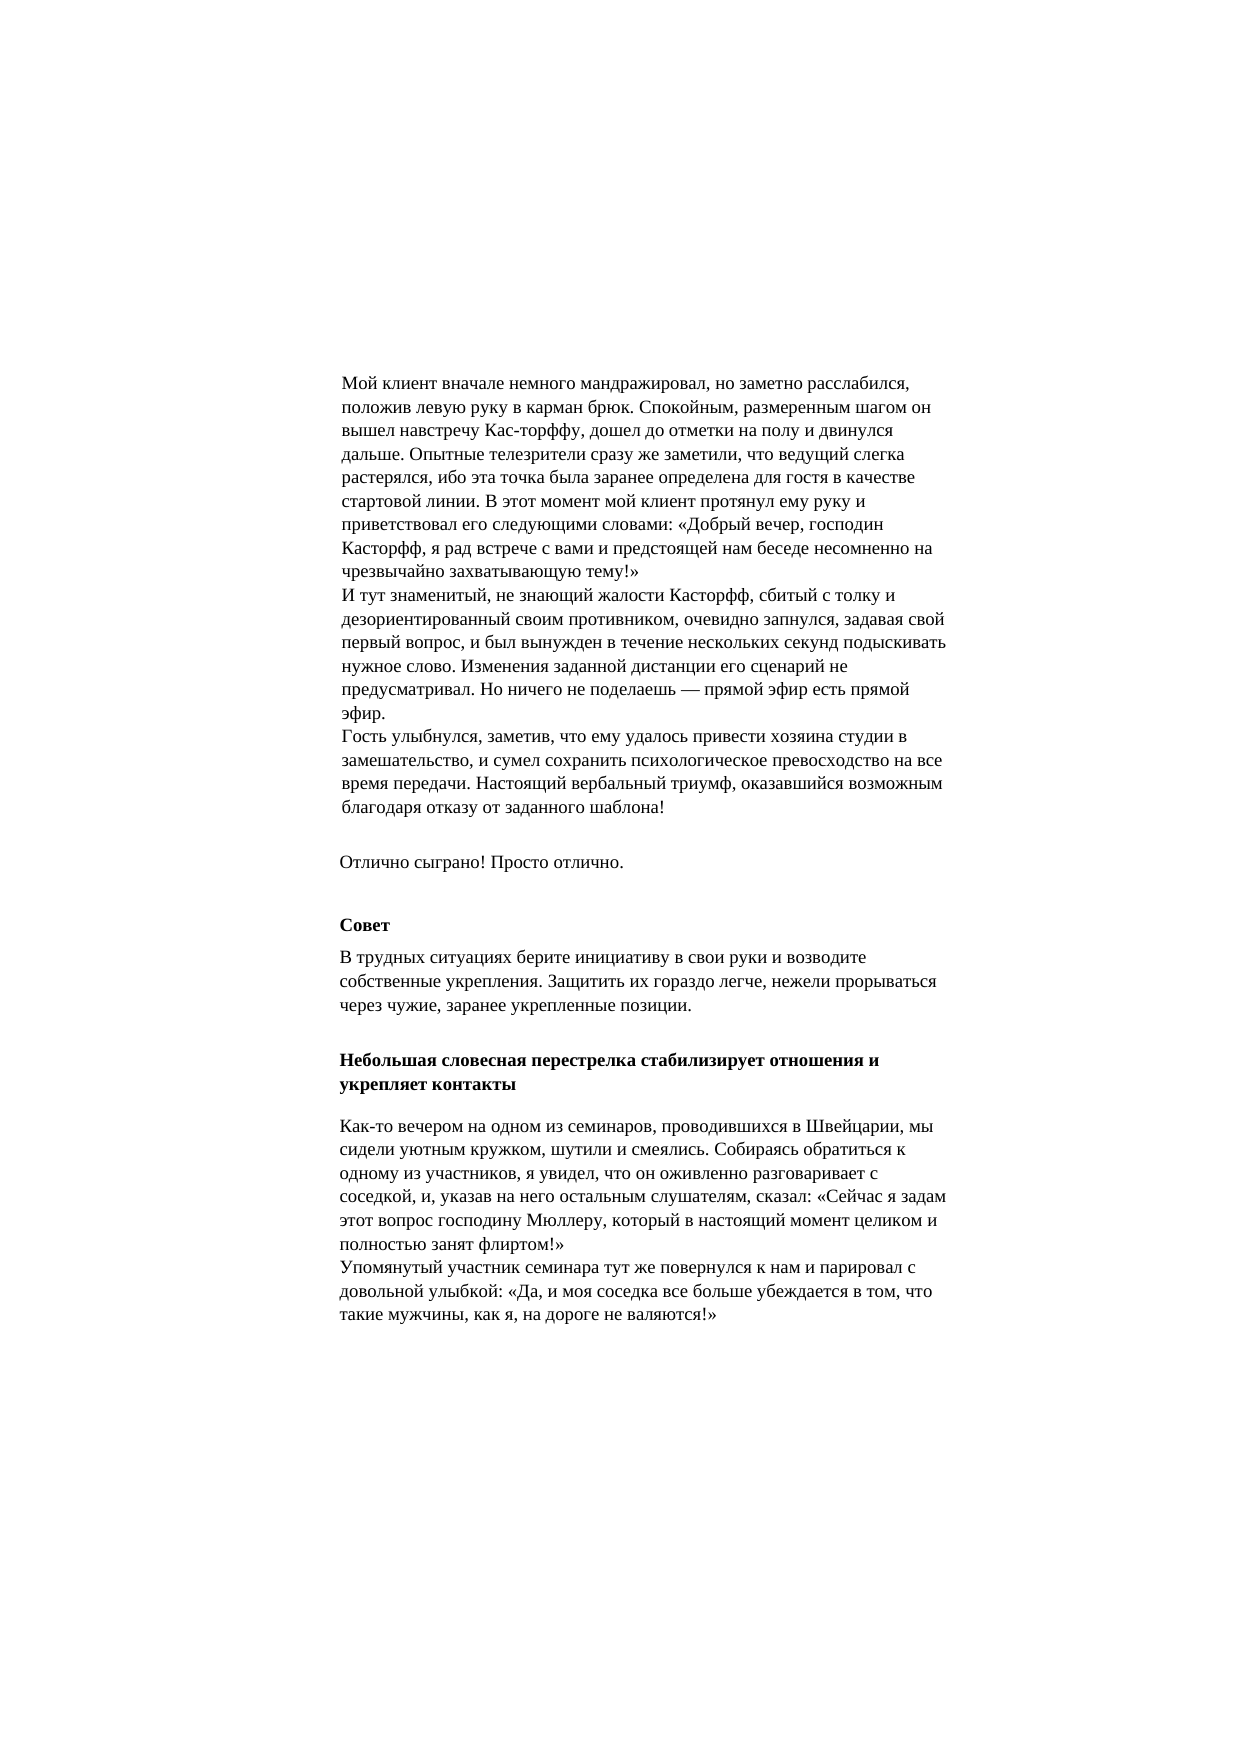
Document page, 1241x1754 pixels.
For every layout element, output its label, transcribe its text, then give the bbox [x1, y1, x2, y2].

text Гость улыбнулся, заметив, что ему удалось привести хозяина студии в замешательство, и сумел сохранить психологическое превосходство на все время передачи. Настоящий вербальный триумф, оказавшийся возможным благодаря отказу от заданного шаблона! [341, 724, 949, 818]
text Как-то вечером на одном из семинаров, проводившихся в Швейцарии, мы сидели уютным кружком, шутили и смеялись. Собираясь обратиться к одному из участников, я увидел, что он оживленно разговаривает с соседкой, и, указав на него остальным слушателям, сказал: «Сейчас я задам этот вопрос господину Мюллеру, который в настоящий момент целиком и полностью занят флиртом!» [339, 1113, 949, 1255]
text Небольшая словесная перестрелка стабилизирует отношения и укрепляет контакты [339, 1048, 949, 1095]
text Упомянутый участник семинара тут же повернулся к нам и парировал с довольной улыбкой: «Да, и моя соседка все больше убеждается в том, что такие мужчины, как я, на дороге не валяются!» [339, 1255, 949, 1325]
text Отлично сыграно! Просто отлично. Совет [339, 818, 664, 944]
text В трудных ситуациях берите инициативу в свои руки и возводите собственные укрепления. Защитить их гораздо легче, нежели прорываться через чужие, заранее укрепленные позиции. [339, 944, 949, 1016]
text Мой клиент вначале немного мандражировал, но заметно расслабился, положив левую руку в карман брюк. Спокойным, размеренным шагом он вышел навстречу Кас-торффу, дошел до отметки на полу и двинулся дальше. Опытные телезрители сразу же заметили, что ведущий слегка растерялся, ибо эта точка была заранее определена для гостя в качестве стартовой линии. В этот момент мой клиент протянул ему руку и приветствовал его следующими словами: «Добрый вечер, господин Касторфф, я рад встрече с вами и предстоящей нам беседе несомненно на чрезвычайно захватывающую тему!» [341, 371, 949, 583]
text И тут знаменитый, не знающий жалости Касторфф, сбитый с толку и дезориентированный своим противником, очевидно запнулся, задавая свой первый вопрос, и был вынужден в течение нескольких секунд подыскивать нужное слово. Изменения заданной дистанции его сценарий не предусматривал. Но ничего не поделаешь — прямой эфир есть прямой эфир. [341, 583, 949, 724]
